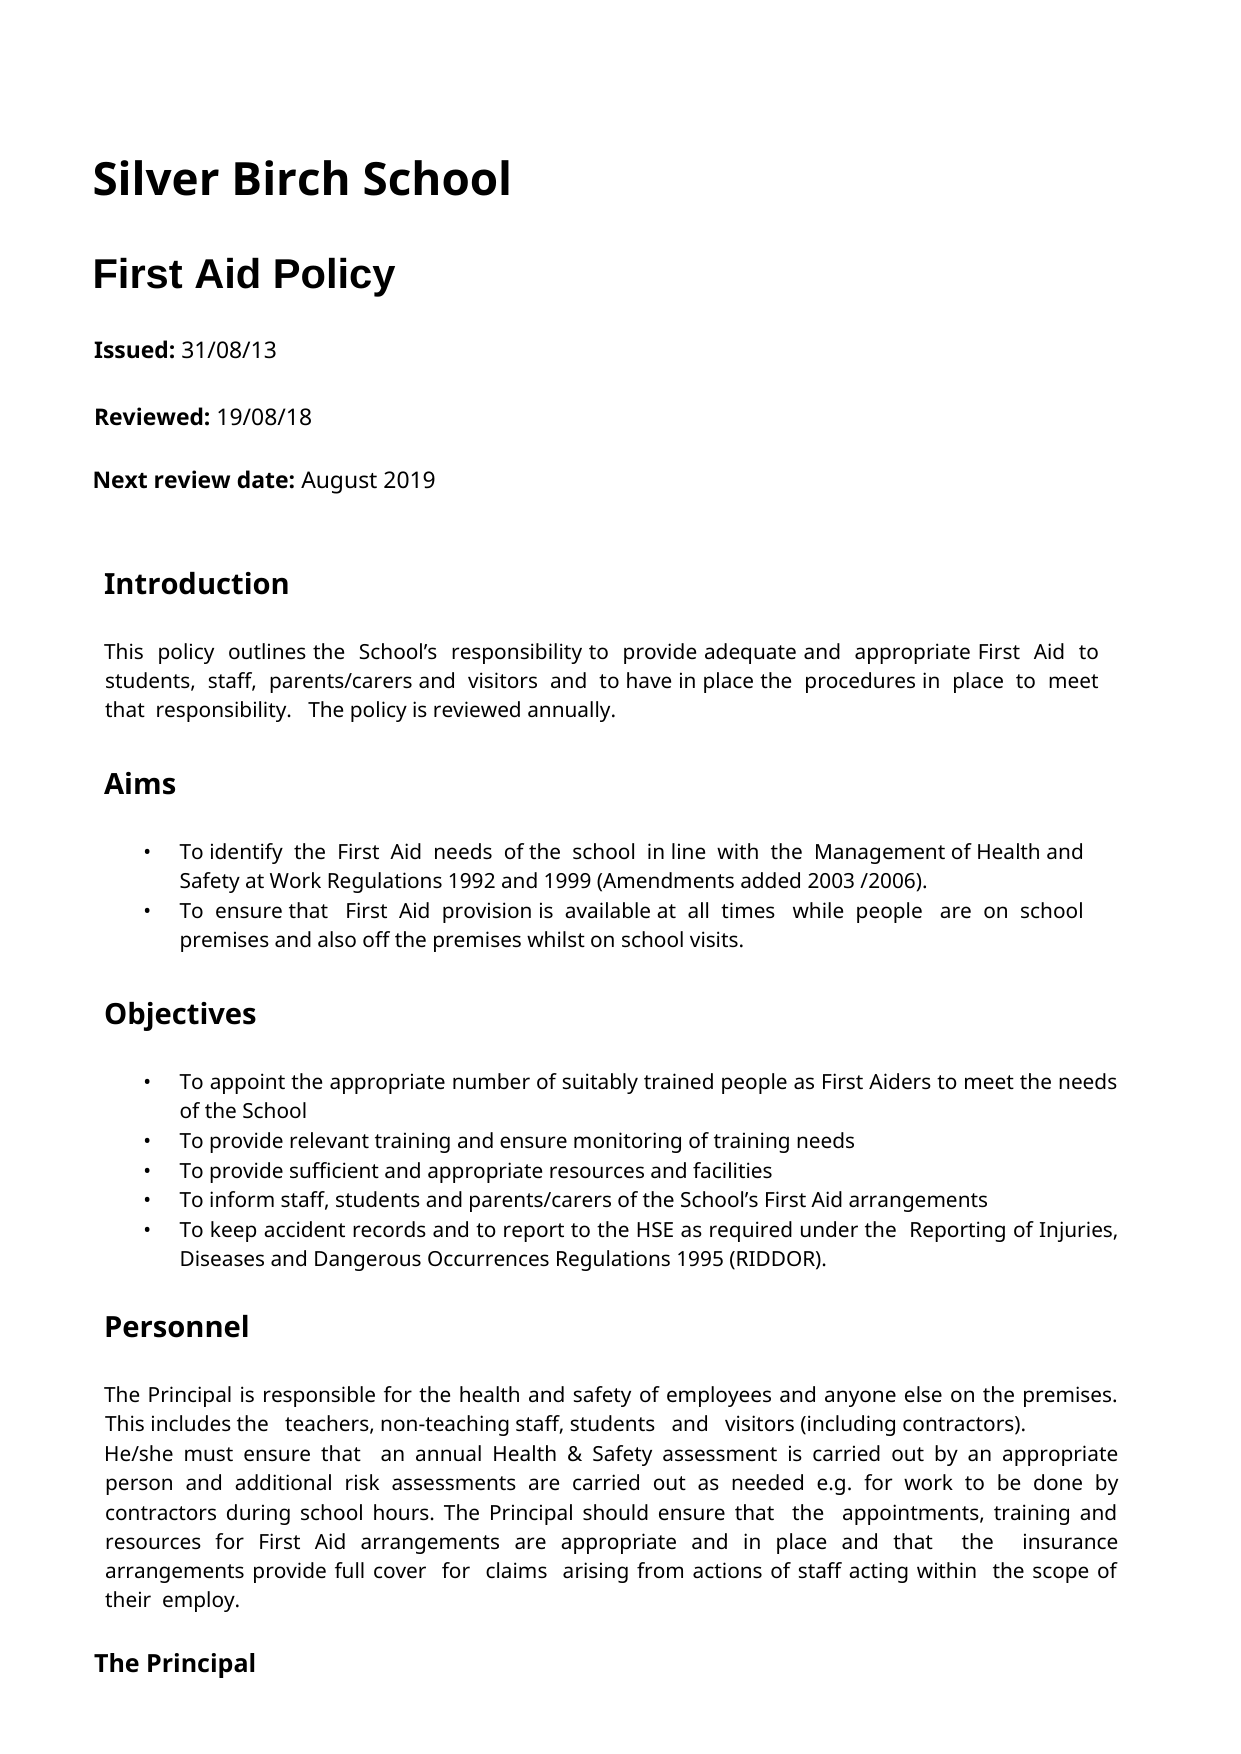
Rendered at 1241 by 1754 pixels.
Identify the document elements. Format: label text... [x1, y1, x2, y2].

text First Aid Policy [92, 250, 1126, 298]
subtitle Objectives [104, 993, 1101, 1033]
subtitle Personnel [104, 1307, 1101, 1346]
list To keep accident records and to report to the HSE as required under the Reporting of Injuries, Diseases and Dangerous Occurrences Regulations 1995 (RIDDOR). [143, 1215, 1119, 1273]
text This policy outlines the School’s responsibility to provide adequate and appropriate First Aid to students, staff, parents/carers and visitors and to have in place the procedures in place to meet that responsibility. The policy is reviewed annually. [104, 637, 1101, 724]
subtitle Aims [104, 763, 1101, 803]
list To appoint the appropriate number of suitably trained people as First Aiders to meet the needs of the School [143, 1067, 1119, 1124]
text Reviewed: 19/08/18 [94, 401, 1101, 432]
text The Principal is responsible for the health and safety of employees and anyone else on the premises. This includes the teachers, non-teaching staff, students and visitors (including contractors). [104, 1380, 1119, 1438]
text Next review date: August 2019 [92, 464, 1101, 495]
text Silver Birch School [92, 147, 853, 209]
subtitle Introduction [104, 563, 1101, 603]
list To ensure that First Aid provision is available at all times while people are on school premises and also off the premises whilst on school visits. [143, 896, 1086, 954]
list To provide sufficient and appropriate resources and facilities [143, 1156, 1119, 1184]
subtitle The Principal [94, 1646, 1126, 1680]
list To provide relevant training and ensure monitoring of training needs [143, 1126, 1119, 1154]
text Issued: 31/08/13 [94, 334, 1101, 366]
list To inform staff, students and parents/carers of the School’s First Aid arrangements [143, 1186, 1119, 1214]
text He/she must ensure that an annual Health & Safety assessment is carried out by an appropriate person and additional risk assessments are carried out as needed e.g. for work to be done by contractors during school hours. The Principal should ensure that the appointments, training and resources for First Aid arrangements are appropriate and in place and that the insurance arrangements provide full cover for claims arising from actions of staff acting within the scope of their employ. [104, 1439, 1119, 1614]
list To identify the First Aid needs of the school in line with the Management of Health and Safety at Work Regulations 1992 and 1999 (Amendments added 2003 /2006). [143, 837, 1086, 895]
